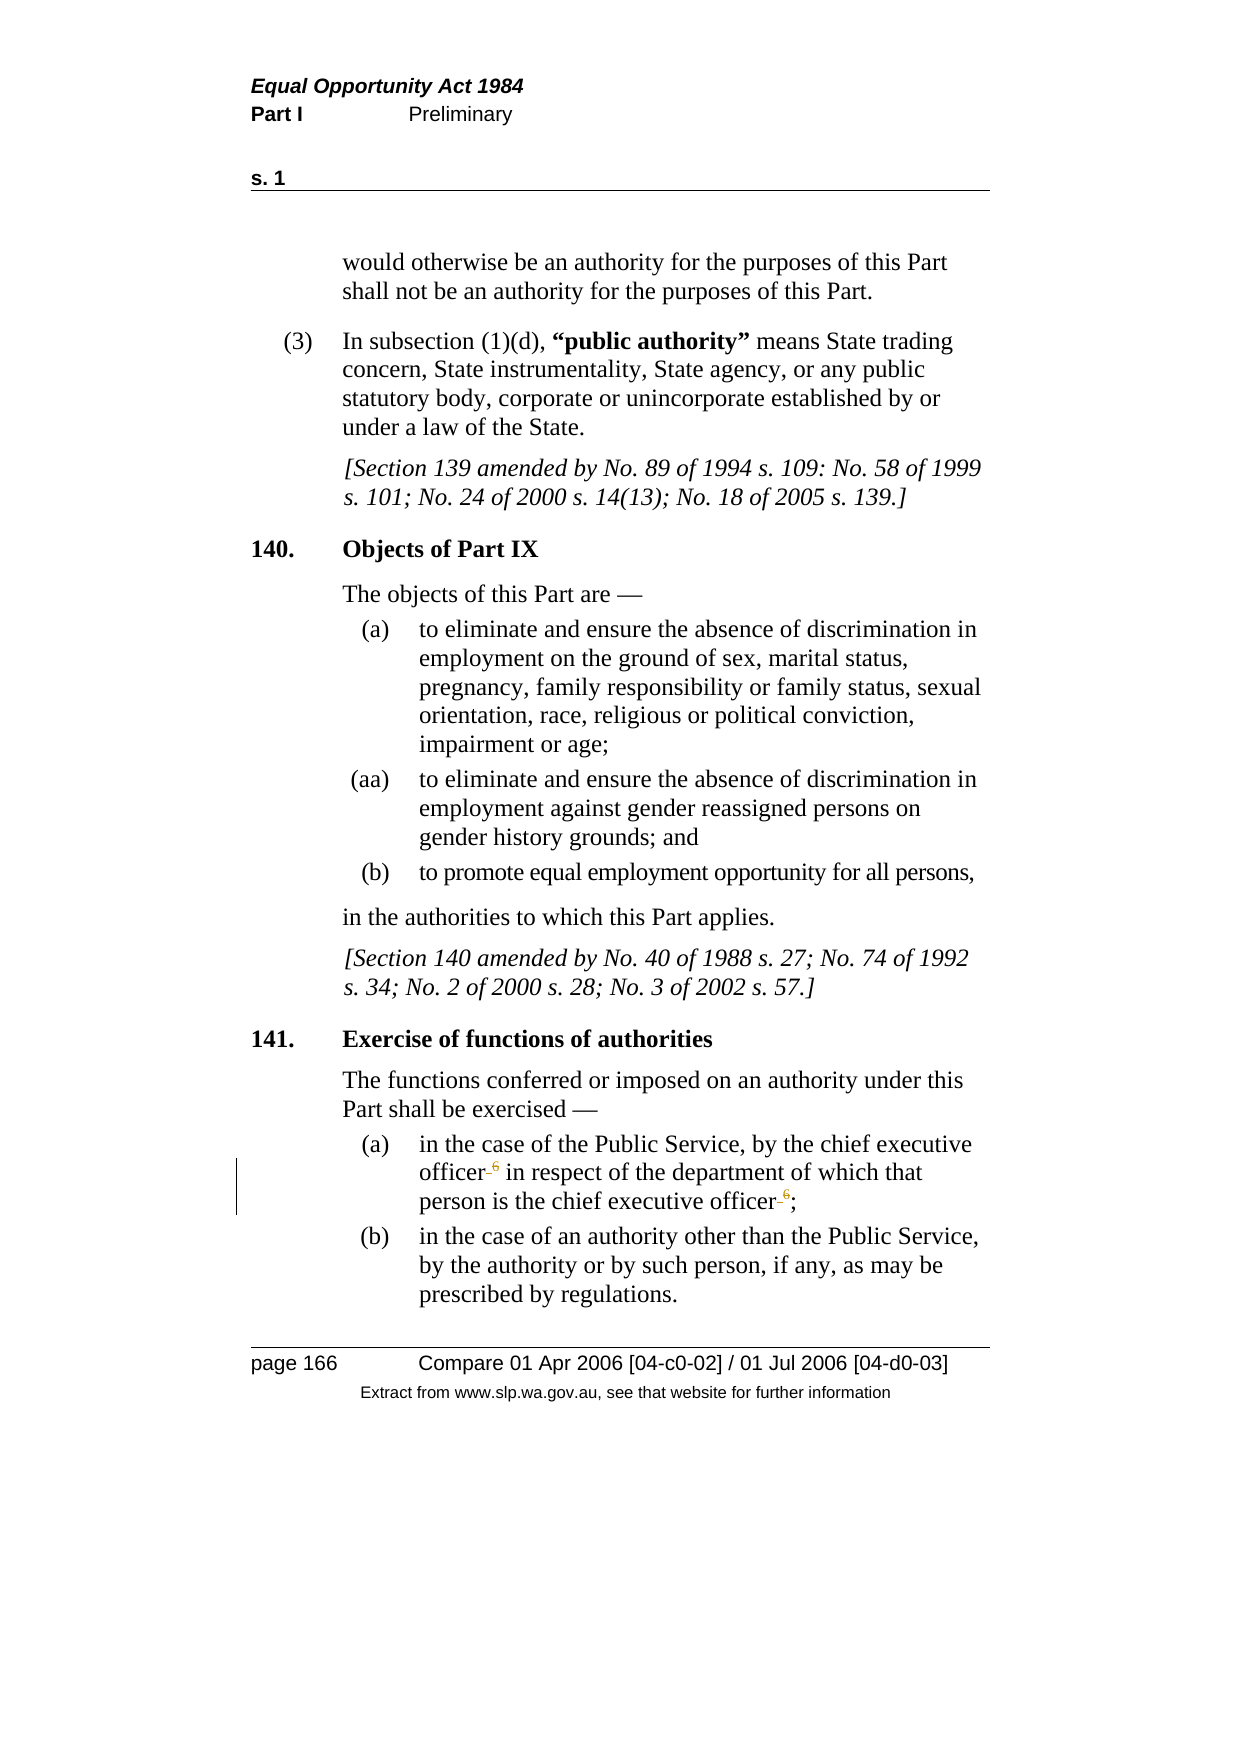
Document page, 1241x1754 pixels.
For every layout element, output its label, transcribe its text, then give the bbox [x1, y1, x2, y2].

text (a) to eliminate and ensure the absence of discrimination in employment on the ground of sex, marital status, pregnancy, family responsibility or family status, sexual orientation, race, religious or political conviction, impairment or age; [251, 614, 990, 758]
subtitle 140. Objects of Part IX [251, 534, 990, 562]
text (b) to promote equal employment opportunity for all persons, [251, 857, 990, 885]
text The functions conferred or imposed on an authority under this Part shall be exercised — [251, 1065, 990, 1122]
text [Section 140 amended by No. 40 of 1988 s. 27; No. 74 of 1992 s. 34; No. 2 of 2000 s. 28; No. 3 of 2002 s. 57.] [251, 943, 990, 1001]
text in the authorities to which this Part applies. [251, 902, 990, 931]
text [Section 139 amended by No. 89 of 1994 s. 109: No. 58 of 1999 s. 101; No. 24 of 2000 s. 14(13); No. 18 of 2005 s. 139.] [251, 453, 990, 511]
text (b) in the case of an authority other than the Public Service, by the authority or by such person, if any, as may be prescribed by regulations. [251, 1221, 990, 1307]
subtitle 141. Exercise of functions of authorities [251, 1024, 990, 1052]
text The objects of this Part are — [251, 579, 990, 608]
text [251, 247, 990, 305]
text (a) in the case of the Public Service, by the chief executive officer in respect of the department of which that person is the chief executive officer; [251, 1129, 990, 1215]
text (aa) to eliminate and ensure the absence of discrimination in employment against gender reassigned persons on gender history grounds; and [251, 764, 990, 850]
text (3) In subsection (1)(d), “public authority” means State trading concern, State instrumentality, State agency, or any public statutory body, corporate or unincorporate established by or under a law of the State. [251, 326, 990, 441]
